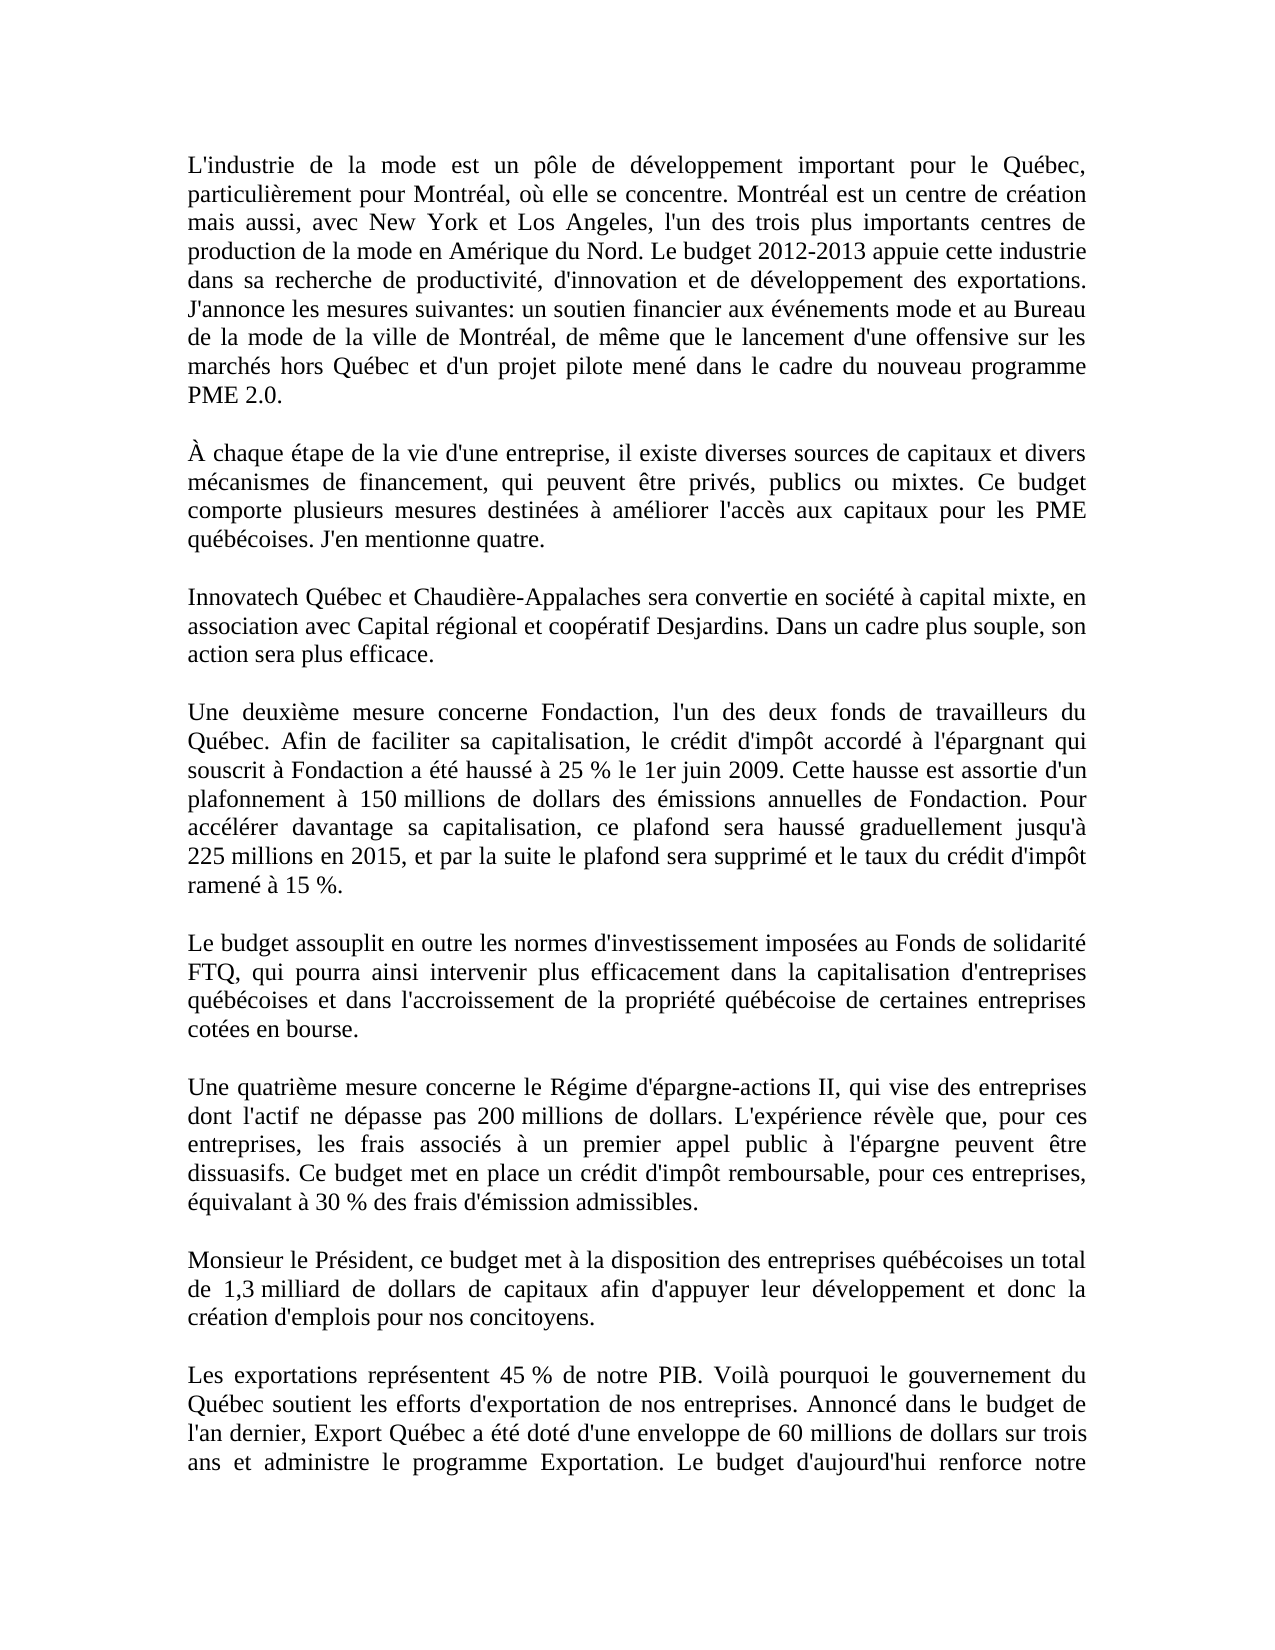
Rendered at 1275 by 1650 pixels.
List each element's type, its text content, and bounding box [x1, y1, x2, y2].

text Une quatrième mesure concerne le Régime d'épargne-actions II, qui vise des entreprises dont l'actif ne dépasse pas 200 millions de dollars. L'expérience révèle que, pour ces entreprises, les frais associés à un premier appel public à l'épargne peuvent être dissuasifs. Ce budget met en place un crédit d'impôt remboursable, pour ces entreprises, équivalant à 30 % des frais d'émission admissibles. [187, 1072, 1087, 1216]
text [187, 1360, 1087, 1475]
text Innovatech Québec et Chaudière-Appalaches sera convertie en société à capital mixte, en association avec Capital régional et coopératif Desjardins. Dans un cadre plus souple, son action sera plus efficace. [187, 582, 1087, 668]
text Monsieur le Président, ce budget met à la disposition des entreprises québécoises un total de 1,3 milliard de dollars de capitaux afin d'appuyer leur développement et donc la création d'emplois pour nos concitoyens. [187, 1245, 1087, 1331]
text Une deuxième mesure concerne Fondaction, l'un des deux fonds de travailleurs du Québec. Afin de faciliter sa capitalisation, le crédit d'impôt accordé à l'épargnant qui souscrit à Fondaction a été haussé à 25 % le 1er juin 2009. Cette hausse est assortie d'un plafonnement à 150 millions de dollars des émissions annuelles de Fondaction. Pour accélérer davantage sa capitalisation, ce plafond sera haussé graduellement jusqu'à 225 millions en 2015, et par la suite le plafond sera supprimé et le taux du crédit d'impôt ramené à 15 %. [187, 697, 1087, 899]
text Le budget assouplit en outre les normes d'investissement imposées au Fonds de solidarité FTQ, qui pourra ainsi intervenir plus efficacement dans la capitalisation d'entreprises québécoises et dans l'accroissement de la propriété québécoise de certaines entreprises cotées en bourse. [187, 928, 1087, 1043]
text À chaque étape de la vie d'une entreprise, il existe diverses sources de capitaux et divers mécanismes de financement, qui peuvent être privés, publics ou mixtes. Ce budget comporte plusieurs mesures destinées à améliorer l'accès aux capitaux pour les PME québécoises. J'en mentionne quatre. [187, 438, 1087, 553]
text L'industrie de la mode est un pôle de développement important pour le Québec, particulièrement pour Montréal, où elle se concentre. Montréal est un centre de création mais aussi, avec New York et Los Angeles, l'un des trois plus importants centres de production de la mode en Amérique du Nord. Le budget 2012-2013 appuie cette industrie dans sa recherche de productivité, d'innovation et de développement des exportations. J'annonce les mesures suivantes: un soutien financier aux événements mode et au Bureau de la mode de la ville de Montréal, de même que le lancement d'une offensive sur les marchés hors Québec et d'un projet pilote mené dans le cadre du nouveau programme PME 2.0. [187, 150, 1087, 409]
